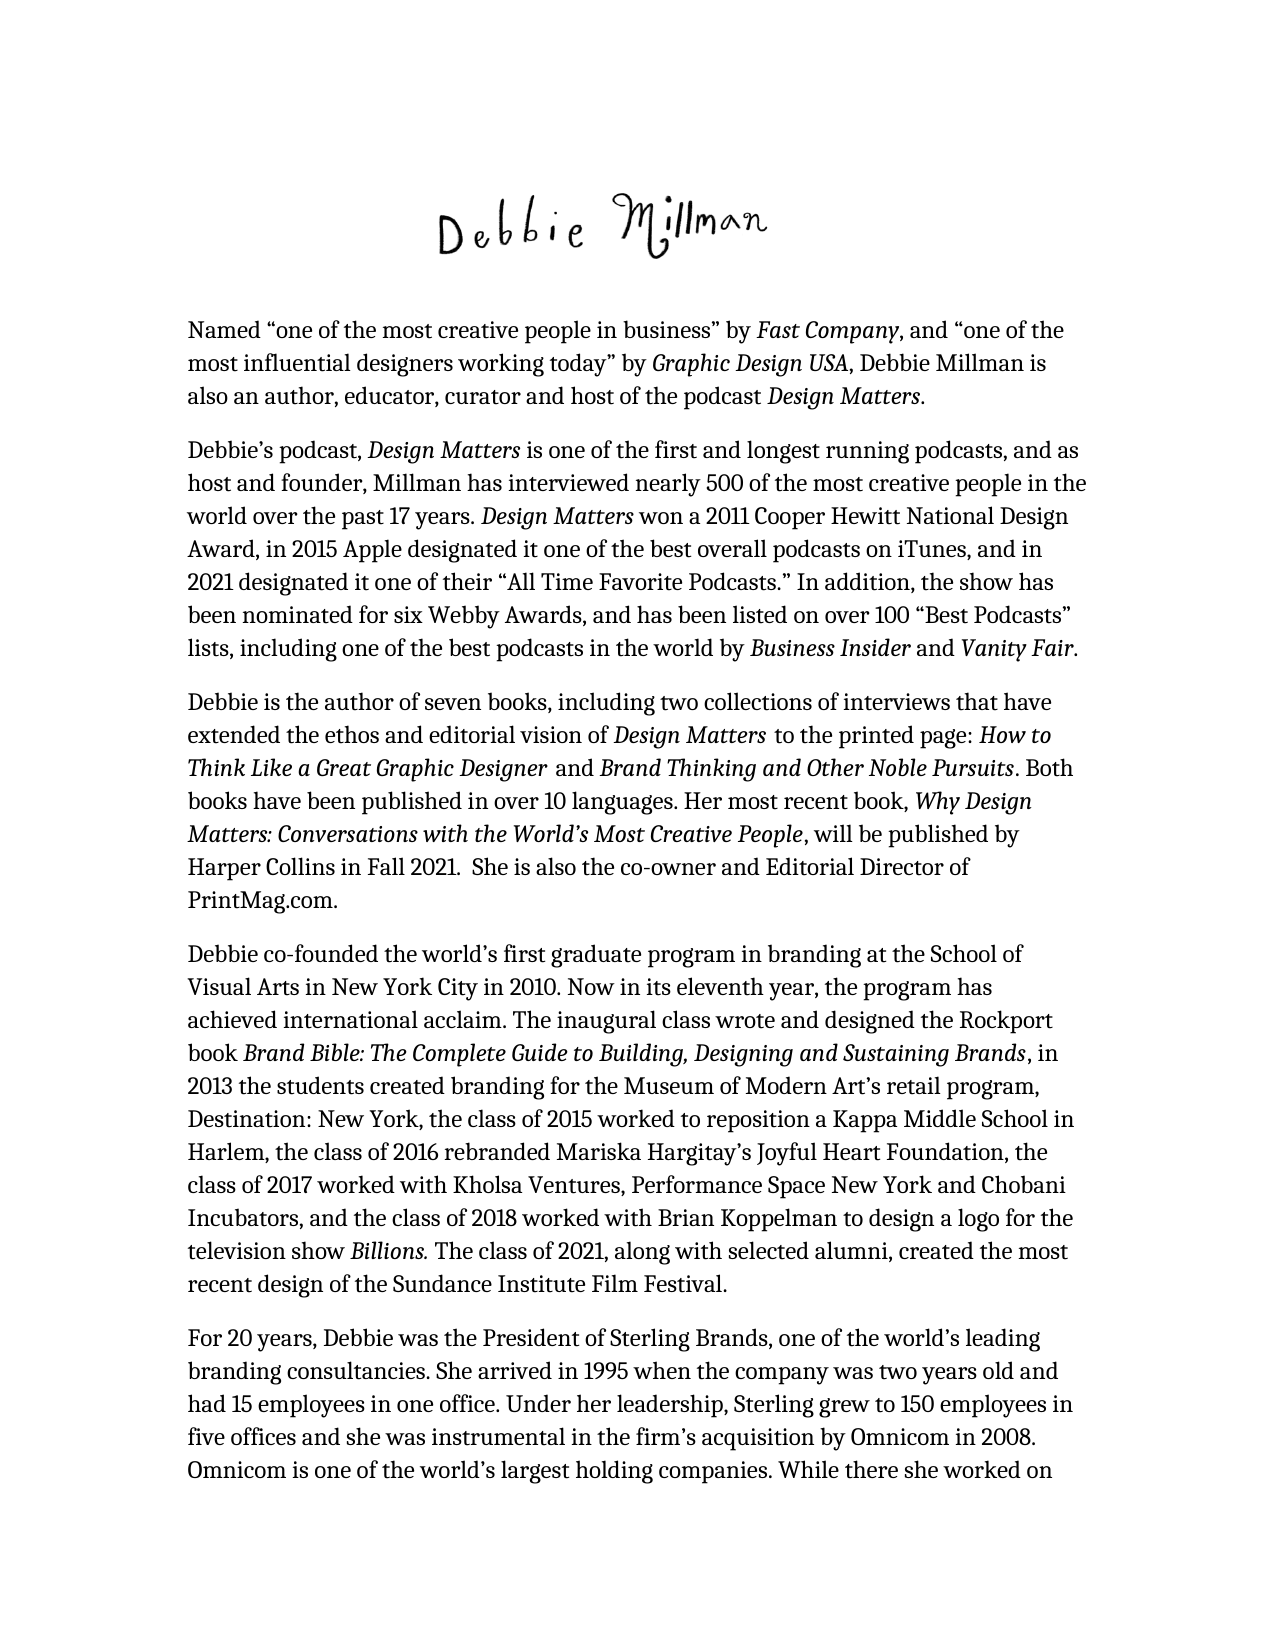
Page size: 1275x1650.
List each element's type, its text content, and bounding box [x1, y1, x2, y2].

picture [412, 150, 789, 292]
text Debbie is the author of seven books, including two collections of interviews that have extended the ethos and editorial vision of Design Matters to the printed page: How to Think Like a Great Graphic Designer and Brand Thinking and Other Noble Pursuits. Both books have been published in over 10 languages. Her most recent book, Why Design Matters: Conversations with the World’s Most Creative People, will be published by Harper Collins in Fall 2021. She is also the co-owner and Editorial Director of PrintMag.com. [187, 688, 1087, 915]
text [187, 1324, 1087, 1485]
text Named “one of the most creative people in business” by Fast Company, and “one of the most influential designers working today” by Graphic Design USA, Debbie Millman is also an author, educator, curator and host of the podcast Design Matters. [187, 316, 1087, 411]
text Debbie’s podcast, Design Matters is one of the first and longest running podcasts, and as host and founder, Millman has interviewed nearly 500 of the most creative people in the world over the past 17 years. Design Matters won a 2011 Cooper Hewitt National Design Award, in 2015 Apple designated it one of the best overall podcasts on iTunes, and in 2021 designated it one of their “All Time Favorite Podcasts.” In addition, the show has been nominated for six Webby Awards, and has been listed on over 100 “Best Podcasts” lists, including one of the best podcasts in the world by Business Insider and Vanity Fair. [187, 436, 1087, 663]
text Debbie co-founded the world’s first graduate program in branding at the School of Visual Arts in New York City in 2010. Now in its eleventh year, the program has achieved international acclaim. The inaugural class wrote and designed the Rockport book Brand Bible: The Complete Guide to Building, Designing and Sustaining Brands, in 2013 the students created branding for the Museum of Modern Art’s retail program, Destination: New York, the class of 2015 worked to reposition a Kappa Middle School in Harlem, the class of 2016 rebranded Mariska Hargitay’s Joyful Heart Foundation, the class of 2017 worked with Kholsa Ventures, Performance Space New York and Chobani Incubators, and the class of 2018 worked with Brian Koppelman to design a logo for the television show Billions. The class of 2021, along with selected alumni, created the most recent design of the Sundance Institute Film Festival. [187, 940, 1087, 1299]
